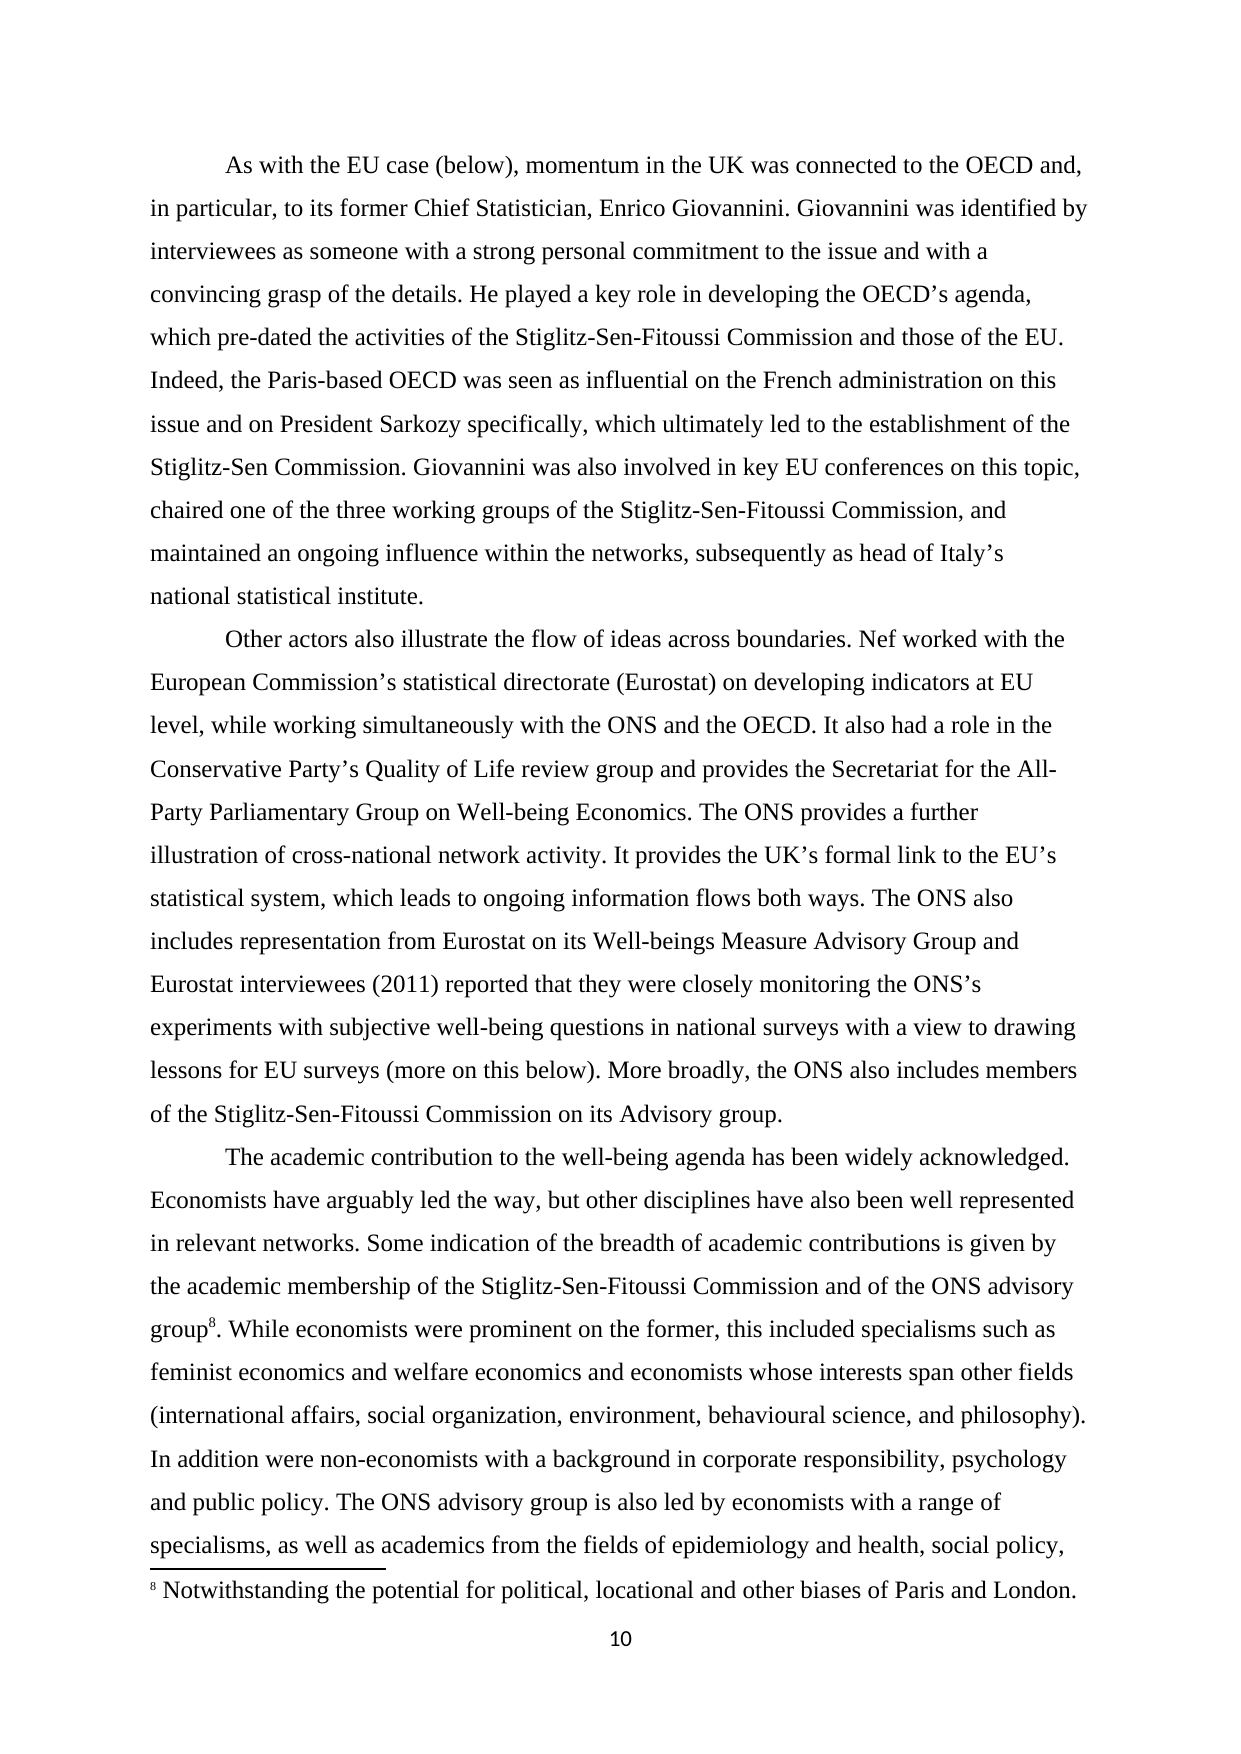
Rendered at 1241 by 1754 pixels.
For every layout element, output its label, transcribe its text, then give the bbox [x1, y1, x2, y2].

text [150, 1142, 1090, 1559]
text Other actors also illustrate the flow of ideas across boundaries. Nef worked with the European Commission’s statistical directorate (Eurostat) on developing indicators at EU level, while working simultaneously with the ONS and the OECD. It also had a role in the Conservative Party’s Quality of Life review group and provides the Secretariat for the All-Party Parliamentary Group on Well-being Economics. The ONS provides a further illustration of cross-national network activity. It provides the UK’s formal link to the EU’s statistical system, which leads to ongoing information flows both ways. The ONS also includes representation from Eurostat on its Well-beings Measure Advisory Group and Eurostat interviewees (2011) reported that they were closely monitoring the ONS’s experiments with subjective well-being questions in national surveys with a view to drawing lessons for EU surveys (more on this below). More broadly, the ONS also includes members of the Stiglitz-Sen-Fitoussi Commission on its Advisory group. [150, 624, 1090, 1127]
text As with the EU case (below), momentum in the UK was connected to the OECD and, in particular, to its former Chief Statistician, Enrico Giovannini. Giovannini was identified by interviewees as someone with a strong personal commitment to the issue and with a convincing grasp of the details. He played a key role in developing the OECD’s agenda, which pre-dated the activities of the Stiglitz-Sen-Fitoussi Commission and those of the EU. Indeed, the Paris-based OECD was seen as influential on the French administration on this issue and on President Sarkozy specifically, which ultimately led to the establishment of the Stiglitz-Sen Commission. Giovannini was also involved in key EU conferences on this topic, chaired one of the three working groups of the Stiglitz-Sen-Fitoussi Commission, and maintained an ongoing influence within the networks, subsequently as head of Italy’s national statistical institute. [150, 150, 1090, 610]
